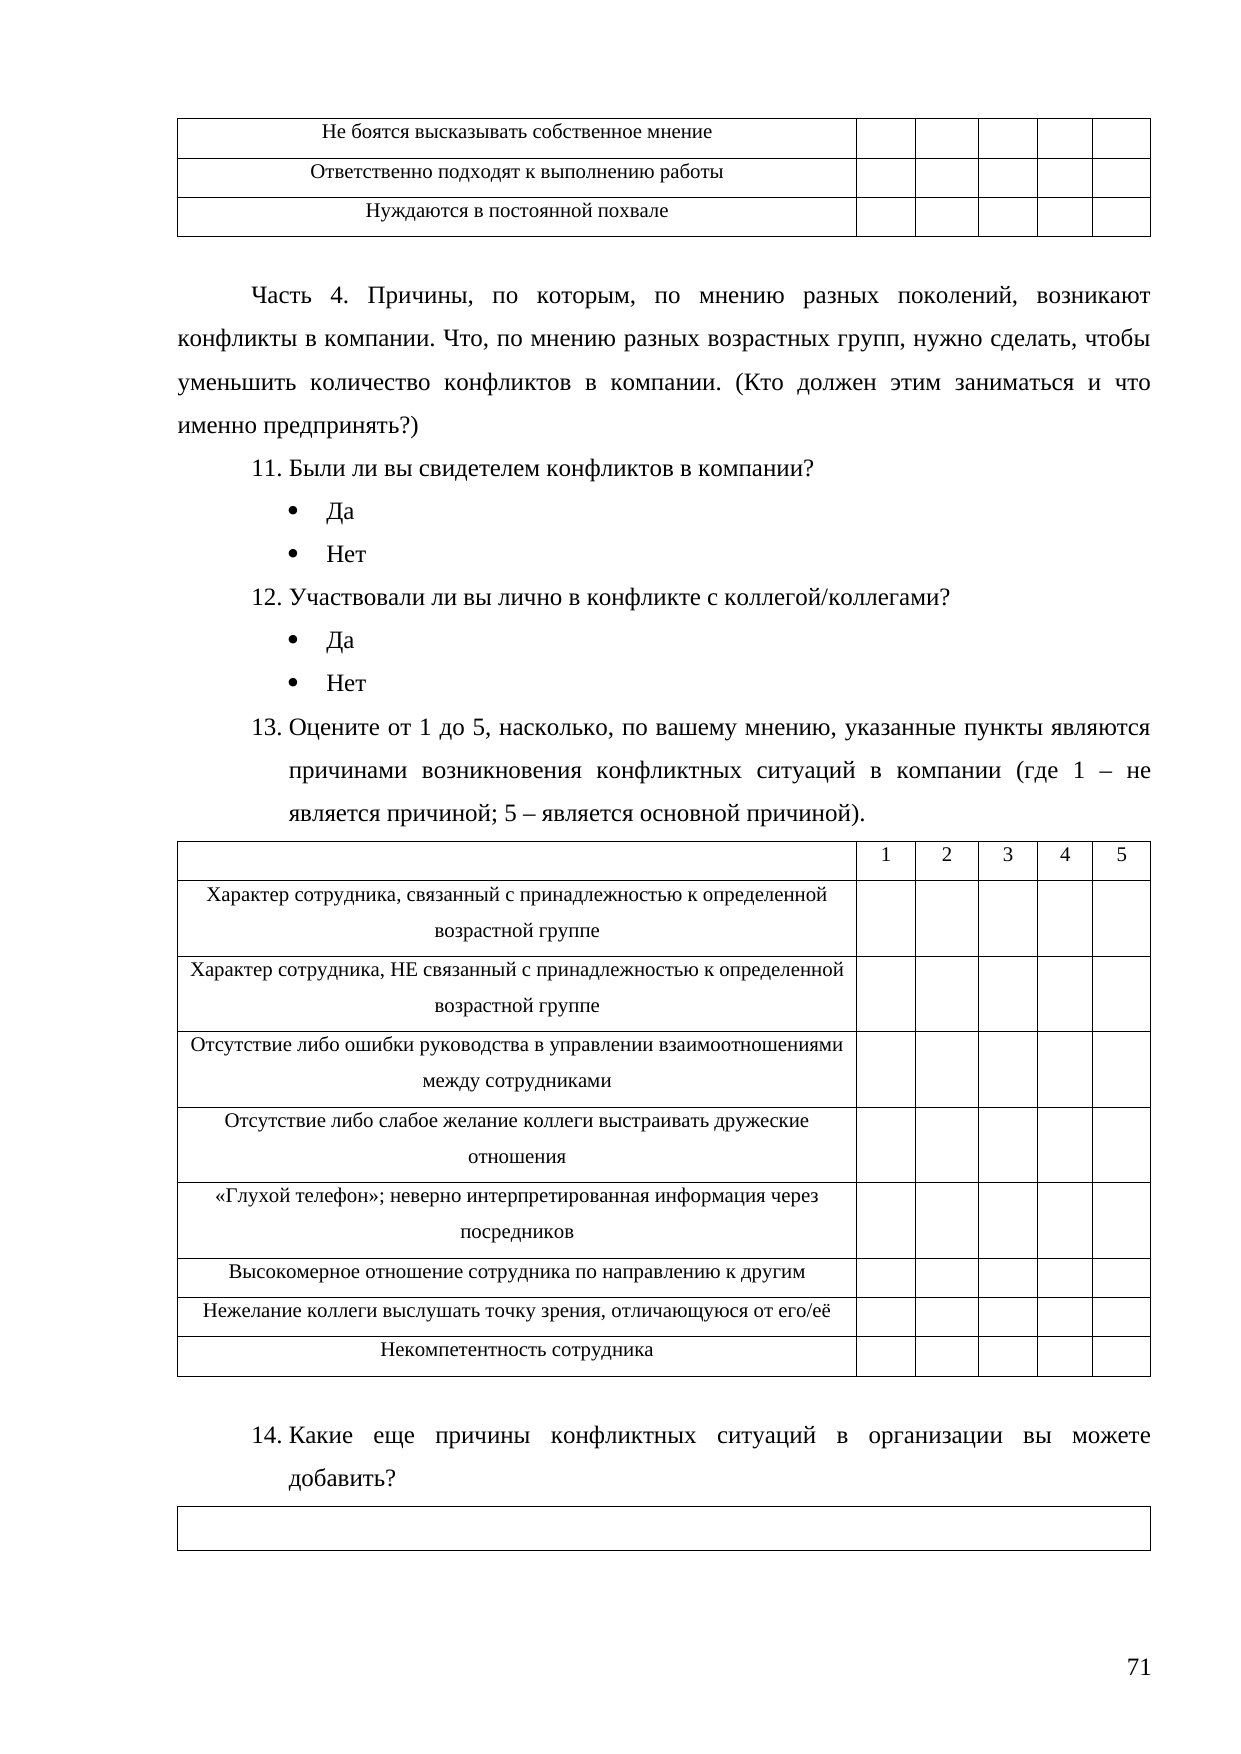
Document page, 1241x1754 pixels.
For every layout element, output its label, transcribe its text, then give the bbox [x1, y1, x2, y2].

table_cell [1093, 159, 1150, 197]
table_cell [916, 119, 978, 157]
table_cell [979, 881, 1037, 956]
table_cell [1038, 119, 1092, 157]
table_cell [1038, 198, 1092, 236]
table_cell [857, 881, 915, 956]
table_cell [916, 1183, 978, 1257]
table_header 3 [979, 842, 1037, 880]
table_header [178, 1507, 1150, 1550]
table_cell [857, 957, 915, 1031]
table_cell [916, 198, 978, 236]
table_cell [1038, 1108, 1092, 1182]
table_cell [857, 1259, 915, 1297]
table_cell [1093, 1298, 1150, 1336]
table_cell [979, 159, 1037, 197]
list Да [288, 625, 1152, 654]
table_cell [1093, 1108, 1150, 1182]
text Часть 4. Причины, по которым, по мнению разных поколений, возникают конфликты в компании. Что, по мнению разных возрастных групп, нужно сделать, чтобы уменьшить количество конфликтов в компании. (Кто должен этим заниматься и что именно предпринять?) [177, 280, 1152, 438]
table_cell [857, 119, 915, 157]
table_cell [857, 1183, 915, 1257]
table_header 1 [857, 842, 915, 880]
table_cell [1038, 1183, 1092, 1257]
table_cell Отсутствие либо ошибки руководства в управлении взаимоотношениями между сотрудниками [178, 1032, 856, 1107]
list Участвовали ли вы лично в конфликте с коллегой/коллегами? [251, 582, 1152, 611]
table_cell [916, 881, 978, 956]
table_cell Отсутствие либо слабое желание коллеги выстраивать дружеские отношения [178, 1108, 856, 1182]
table_cell [916, 1108, 978, 1182]
table_cell [916, 1337, 978, 1376]
table_cell [857, 1108, 915, 1182]
table_cell Высокомерное отношение сотрудника по направлению к другим [178, 1259, 856, 1297]
table_cell [1038, 1259, 1092, 1297]
table_cell Характер сотрудника, связанный с принадлежностью к определенной возрастной группе [178, 881, 856, 956]
list Были ли вы свидетелем конфликтов в компании? [251, 453, 1152, 482]
table_cell [1093, 198, 1150, 236]
table_cell [857, 198, 915, 236]
table_header 4 [1038, 842, 1092, 880]
table_cell [979, 1337, 1037, 1376]
table_cell [979, 1259, 1037, 1297]
table_cell Нуждаются в постоянной похвале [178, 198, 856, 236]
table_header 5 [1093, 842, 1150, 880]
table_header 2 [916, 842, 978, 880]
table_cell [1093, 1032, 1150, 1107]
table_cell [857, 1032, 915, 1107]
table_cell Некомпетентность сотрудника [178, 1337, 856, 1376]
table_cell [1038, 881, 1092, 956]
table_cell [916, 159, 978, 197]
table_cell Ответственно подходят к выполнению работы [178, 159, 856, 197]
list Какие еще причины конфликтных ситуаций в организации вы можете добавить? [251, 1420, 1152, 1492]
table_cell [916, 1298, 978, 1336]
table_header [178, 842, 856, 880]
table_cell [857, 1298, 915, 1336]
table_cell Нежелание коллеги выслушать точку зрения, отличающуюся от его/её [178, 1298, 856, 1336]
table_cell Не боятся высказывать собственное мнение [178, 119, 856, 157]
list Нет [288, 668, 1152, 697]
table_cell [1038, 957, 1092, 1031]
list Нет [288, 539, 1152, 568]
table_cell «Глухой телефон»; неверно интерпретированная информация через посредников [178, 1183, 856, 1257]
table_cell [979, 1183, 1037, 1257]
table_cell [857, 159, 915, 197]
table_cell [1093, 1337, 1150, 1376]
table_cell [1038, 1337, 1092, 1376]
table_cell [979, 1032, 1037, 1107]
table_cell [979, 119, 1037, 157]
table_cell [979, 198, 1037, 236]
table_cell [979, 1108, 1037, 1182]
table_cell [1093, 957, 1150, 1031]
table_cell Характер сотрудника, НЕ связанный с принадлежностью к определенной возрастной группе [178, 957, 856, 1031]
table_cell [1093, 1259, 1150, 1297]
table_cell [1093, 881, 1150, 956]
list Да [288, 496, 1152, 525]
table_cell [1093, 1183, 1150, 1257]
table_cell [1038, 159, 1092, 197]
table_cell [1038, 1032, 1092, 1107]
table_cell [916, 1259, 978, 1297]
table_cell [857, 1337, 915, 1376]
table_cell [1038, 1298, 1092, 1336]
table_cell [916, 1032, 978, 1107]
table_cell [916, 957, 978, 1031]
list Оцените от 1 до 5, насколько, по вашему мнению, указанные пункты являются причинами возникновения конфликтных ситуаций в компании (где 1 – не является причиной; 5 – является основной причиной). [251, 712, 1152, 827]
table_cell [979, 957, 1037, 1031]
table_cell [1093, 119, 1150, 157]
table_cell [979, 1298, 1037, 1336]
